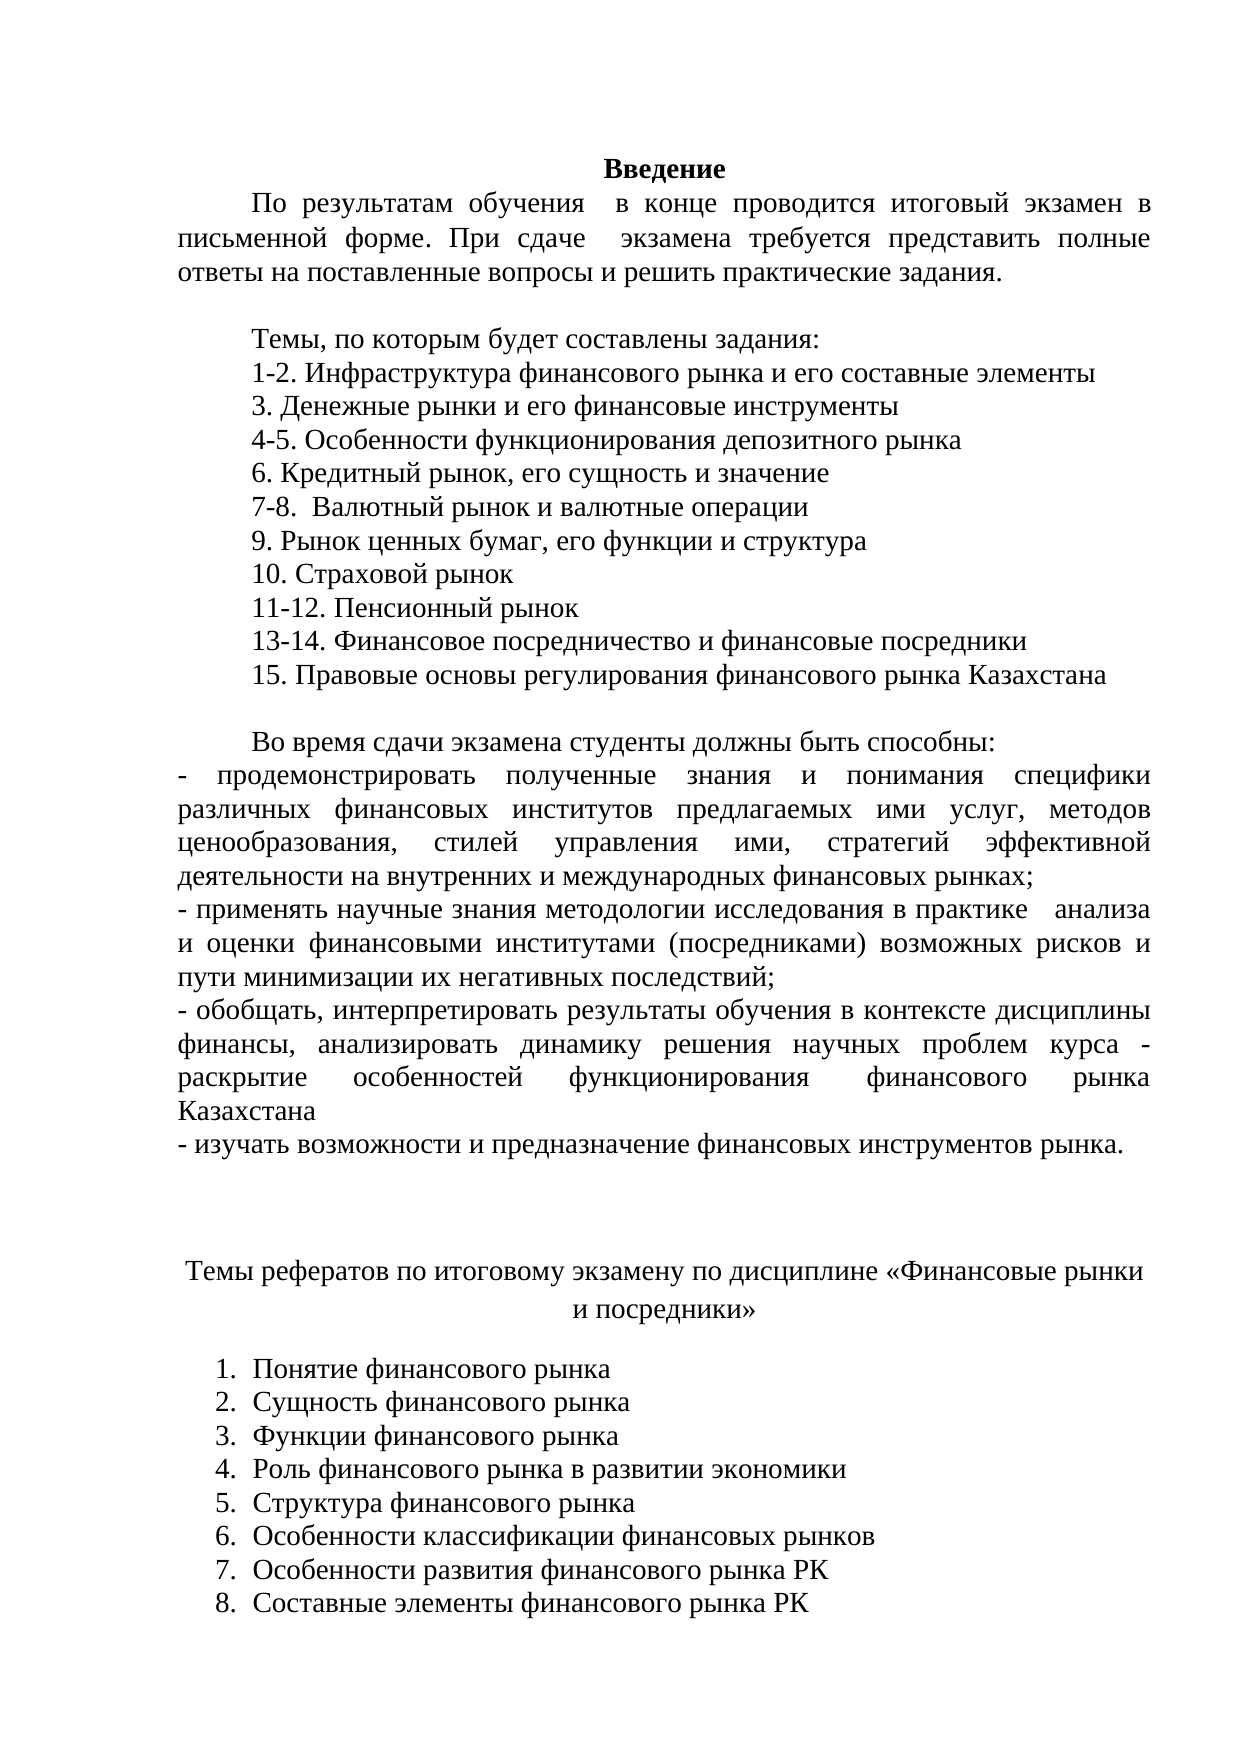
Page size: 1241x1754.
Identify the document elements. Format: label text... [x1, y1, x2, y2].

list Структура финансового рынка [215, 1485, 1152, 1518]
list Особенности классификации финансовых рынков [215, 1518, 1152, 1552]
text 3. Денежные рынки и его финансовые инструменты [177, 388, 1152, 422]
text - продемонстрировать полученные знания и понимания специфики различных финансовых институтов предлагаемых ими услуг, методов ценообразования, стилей управления ими, стратегий эффективной деятельности на внутренних и международных финансовых рынках; [177, 757, 1152, 892]
list Особенности развития финансового рынка РК [215, 1552, 1152, 1586]
text 4-5. Особенности функционирования депозитного рынка [177, 422, 1152, 456]
text 13-14. Финансовое посредничество и финансовые посредники [177, 623, 1152, 657]
text - применять научные знания методологии исследования в практике анализа и оценки финансовыми институтами (посредниками) возможных рисков и пути минимизации их негативных последствий; [177, 892, 1152, 992]
list Составные элементы финансового рынка РК [215, 1586, 1152, 1619]
list Функции финансового рынка [215, 1418, 1152, 1451]
text 7-8. Валютный рынок и валютные операции [177, 489, 1152, 523]
text 9. Рынок ценных бумаг, его функции и структура [177, 523, 1152, 556]
text 10. Страховой рынок [177, 556, 1152, 590]
text Темы, по которым будет составлены задания: [177, 321, 1152, 355]
text - изучать возможности и предназначение финансовых инструментов рынка. [177, 1126, 1152, 1160]
text - обобщать, интерпретировать результаты обучения в контексте дисциплины финансы, анализировать динамику решения научных проблем курса - раскрытие особенностей функционирования финансового рынка Казахстана [177, 992, 1152, 1126]
list Сущность финансового рынка [215, 1384, 1152, 1418]
text По результатам обучения в конце проводится итоговый экзамен в письменной форме. При сдаче экзамена требуется представить полные ответы на поставленные вопросы и решить практические задания. [177, 185, 1152, 288]
list Роль финансового рынка в развитии экономики [215, 1451, 1152, 1485]
text 1-2. Инфраструктура финансового рынка и его составные элементы [177, 355, 1152, 388]
text 11-12. Пенсионный рынок [177, 590, 1152, 623]
text 15. Правовые основы регулирования финансового рынка Казахстана [177, 657, 1152, 690]
text Во время сдачи экзамена студенты должны быть способны: [177, 724, 1152, 757]
list Понятие финансового рынка [215, 1351, 1152, 1384]
text 6. Кредитный рынок, его сущность и значение [177, 456, 1152, 489]
text Введение [177, 152, 1152, 185]
text Темы рефератов по итоговому экзамену по дисциплине «Финансовые рынки и посредники» [177, 1253, 1152, 1325]
